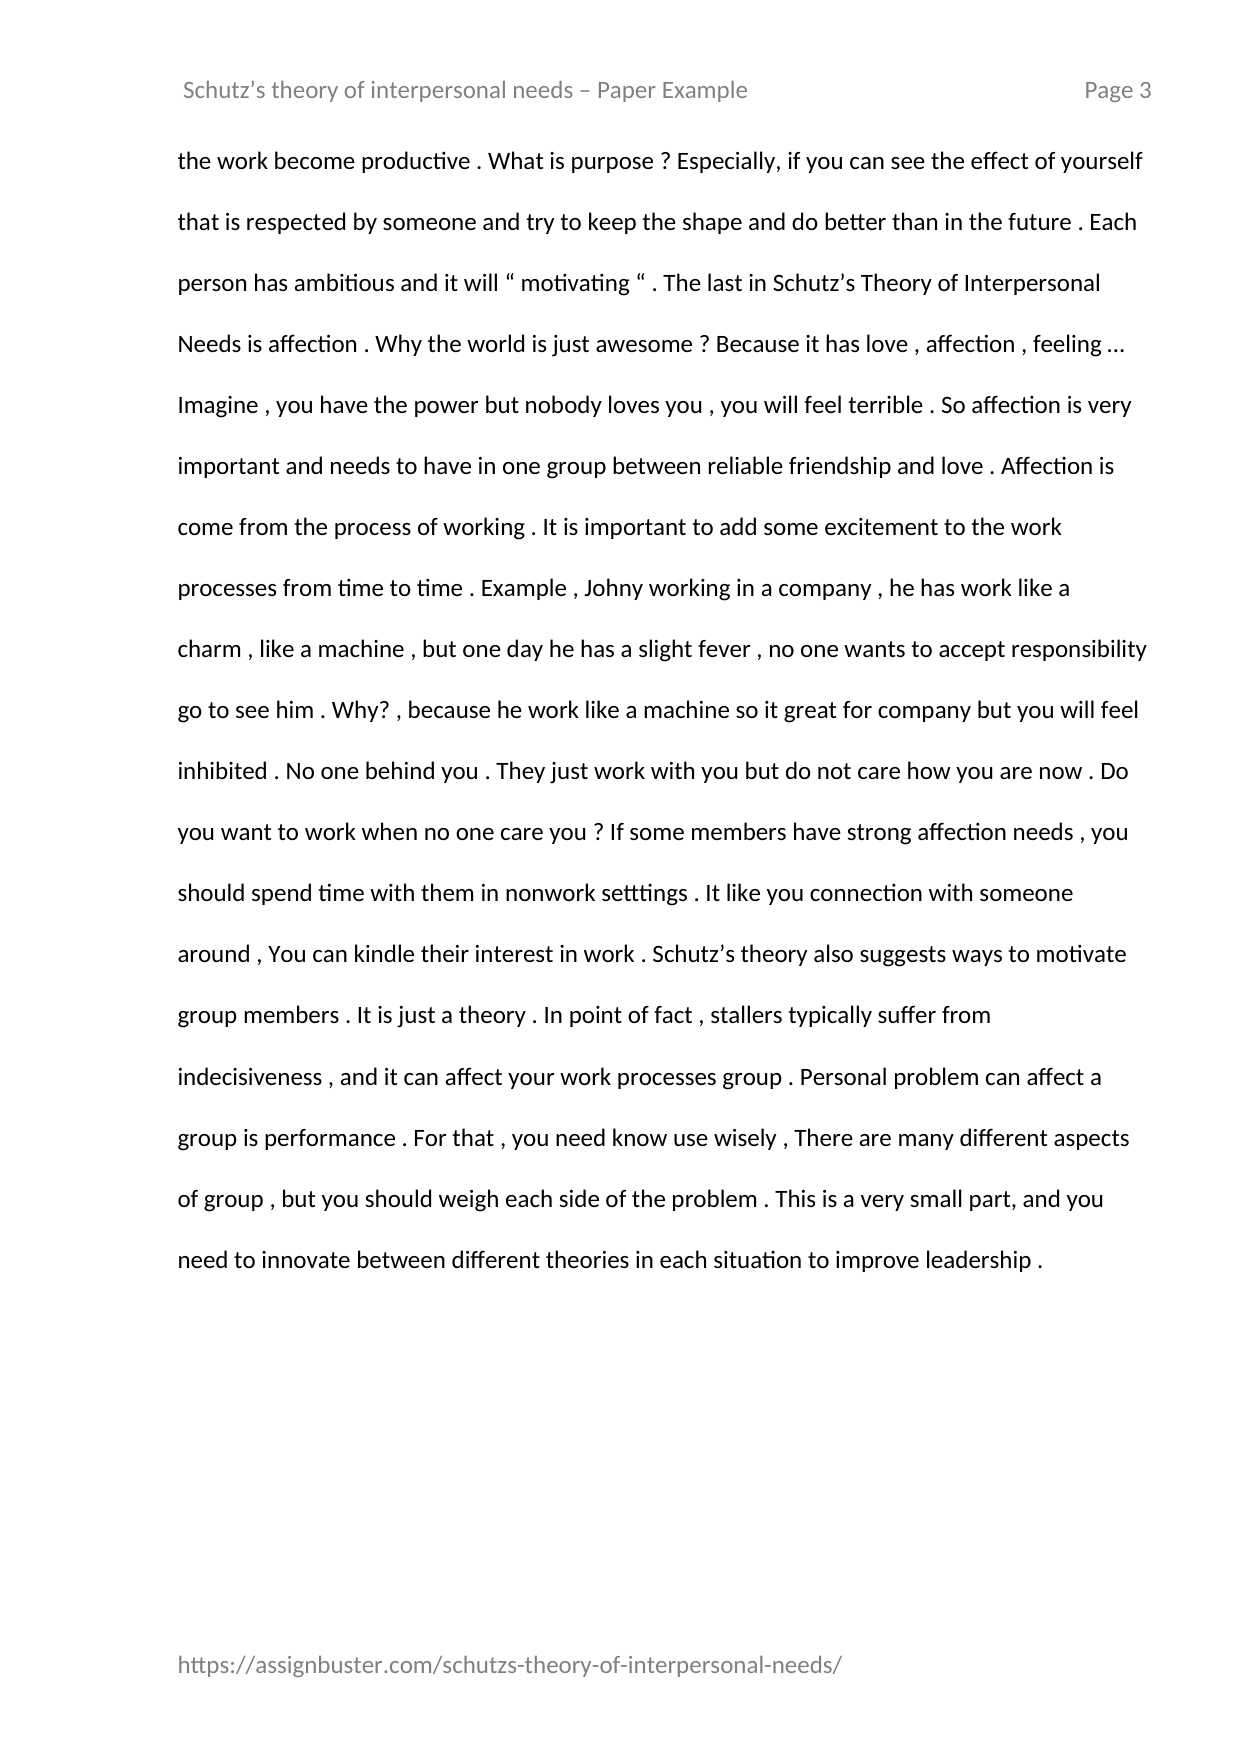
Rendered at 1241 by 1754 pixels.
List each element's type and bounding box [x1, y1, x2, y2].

text [177, 145, 1152, 1274]
